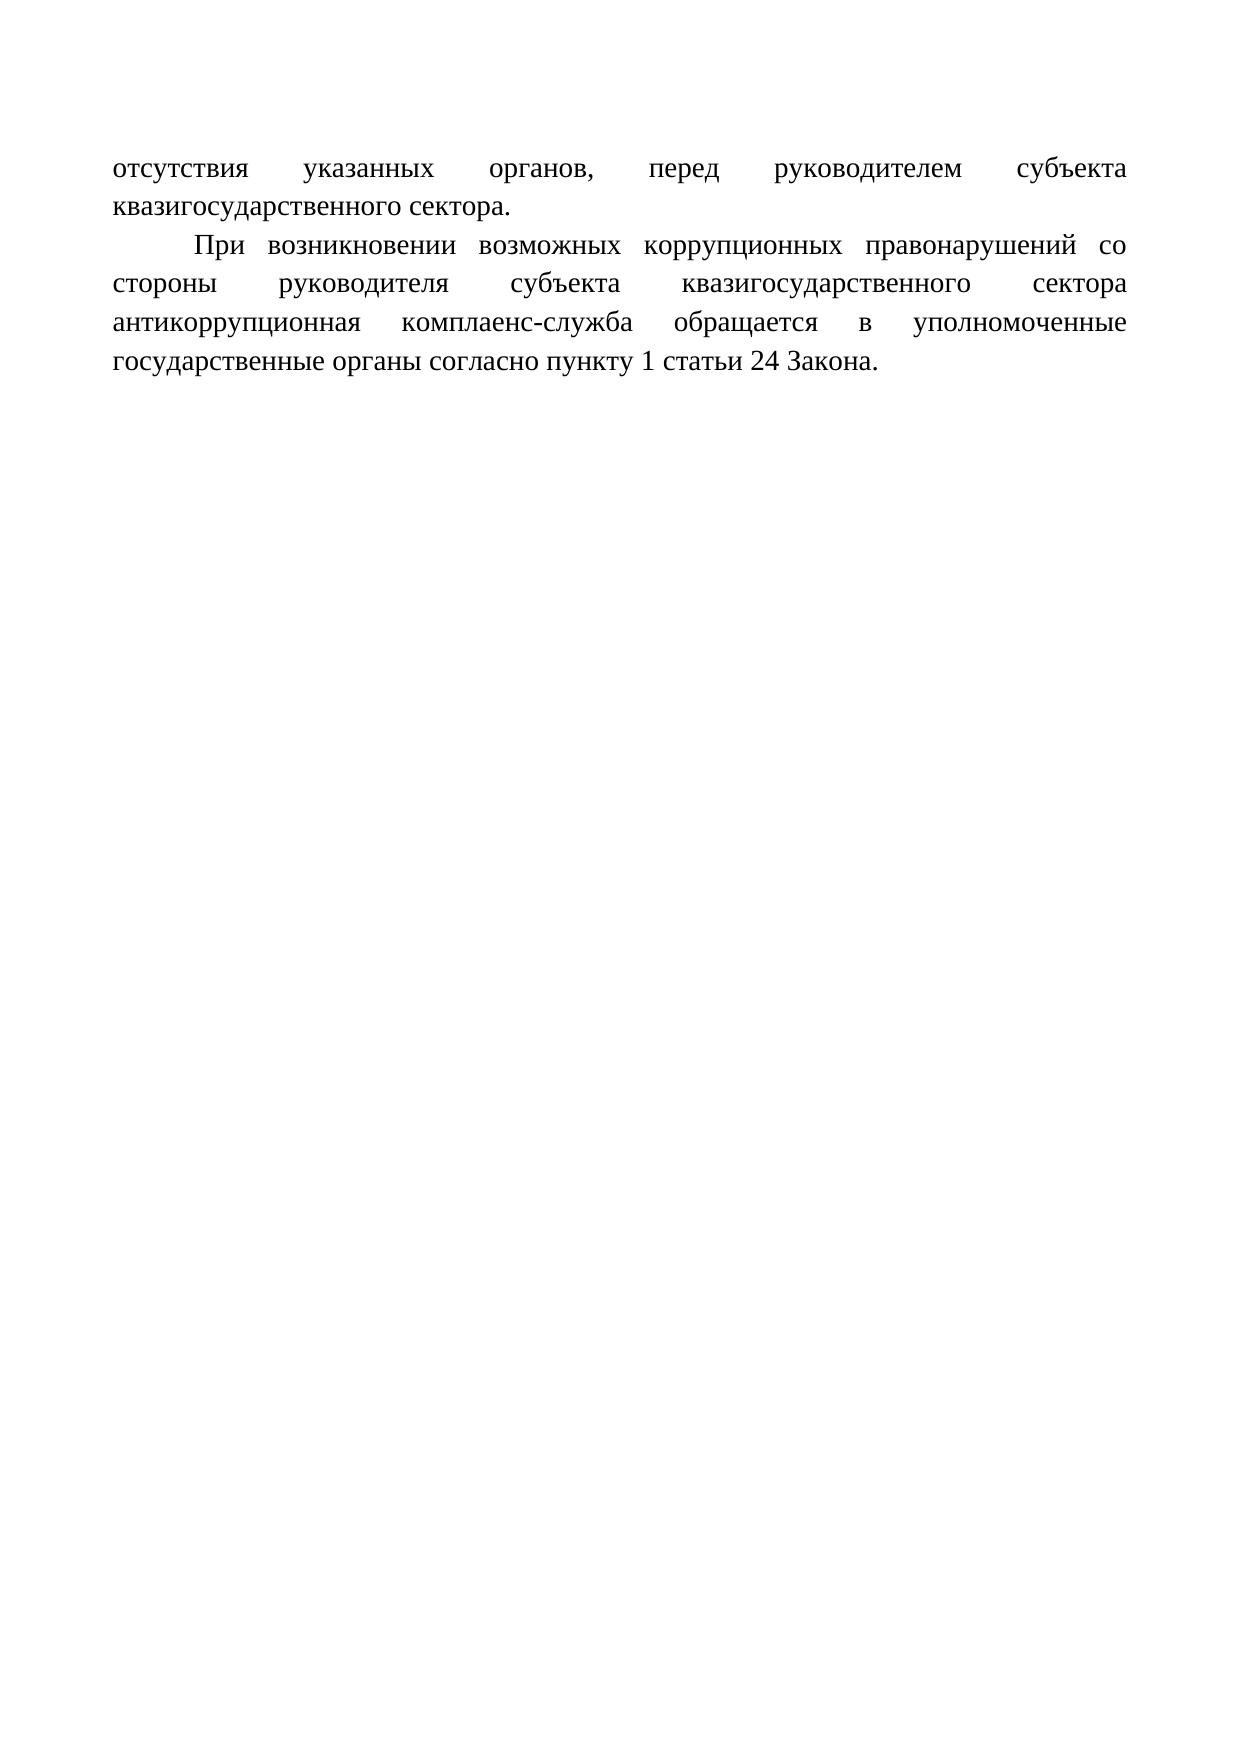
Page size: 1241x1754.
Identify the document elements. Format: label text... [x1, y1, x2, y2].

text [112, 150, 1128, 222]
text При возникновении возможных коррупционных правонарушений со стороны руководителя субъекта квазигосударственного сектора антикоррупционная комплаенс-служба обращается в уполномоченные государственные органы согласно пункту 1 статьи 24 Закона. [112, 227, 1128, 376]
